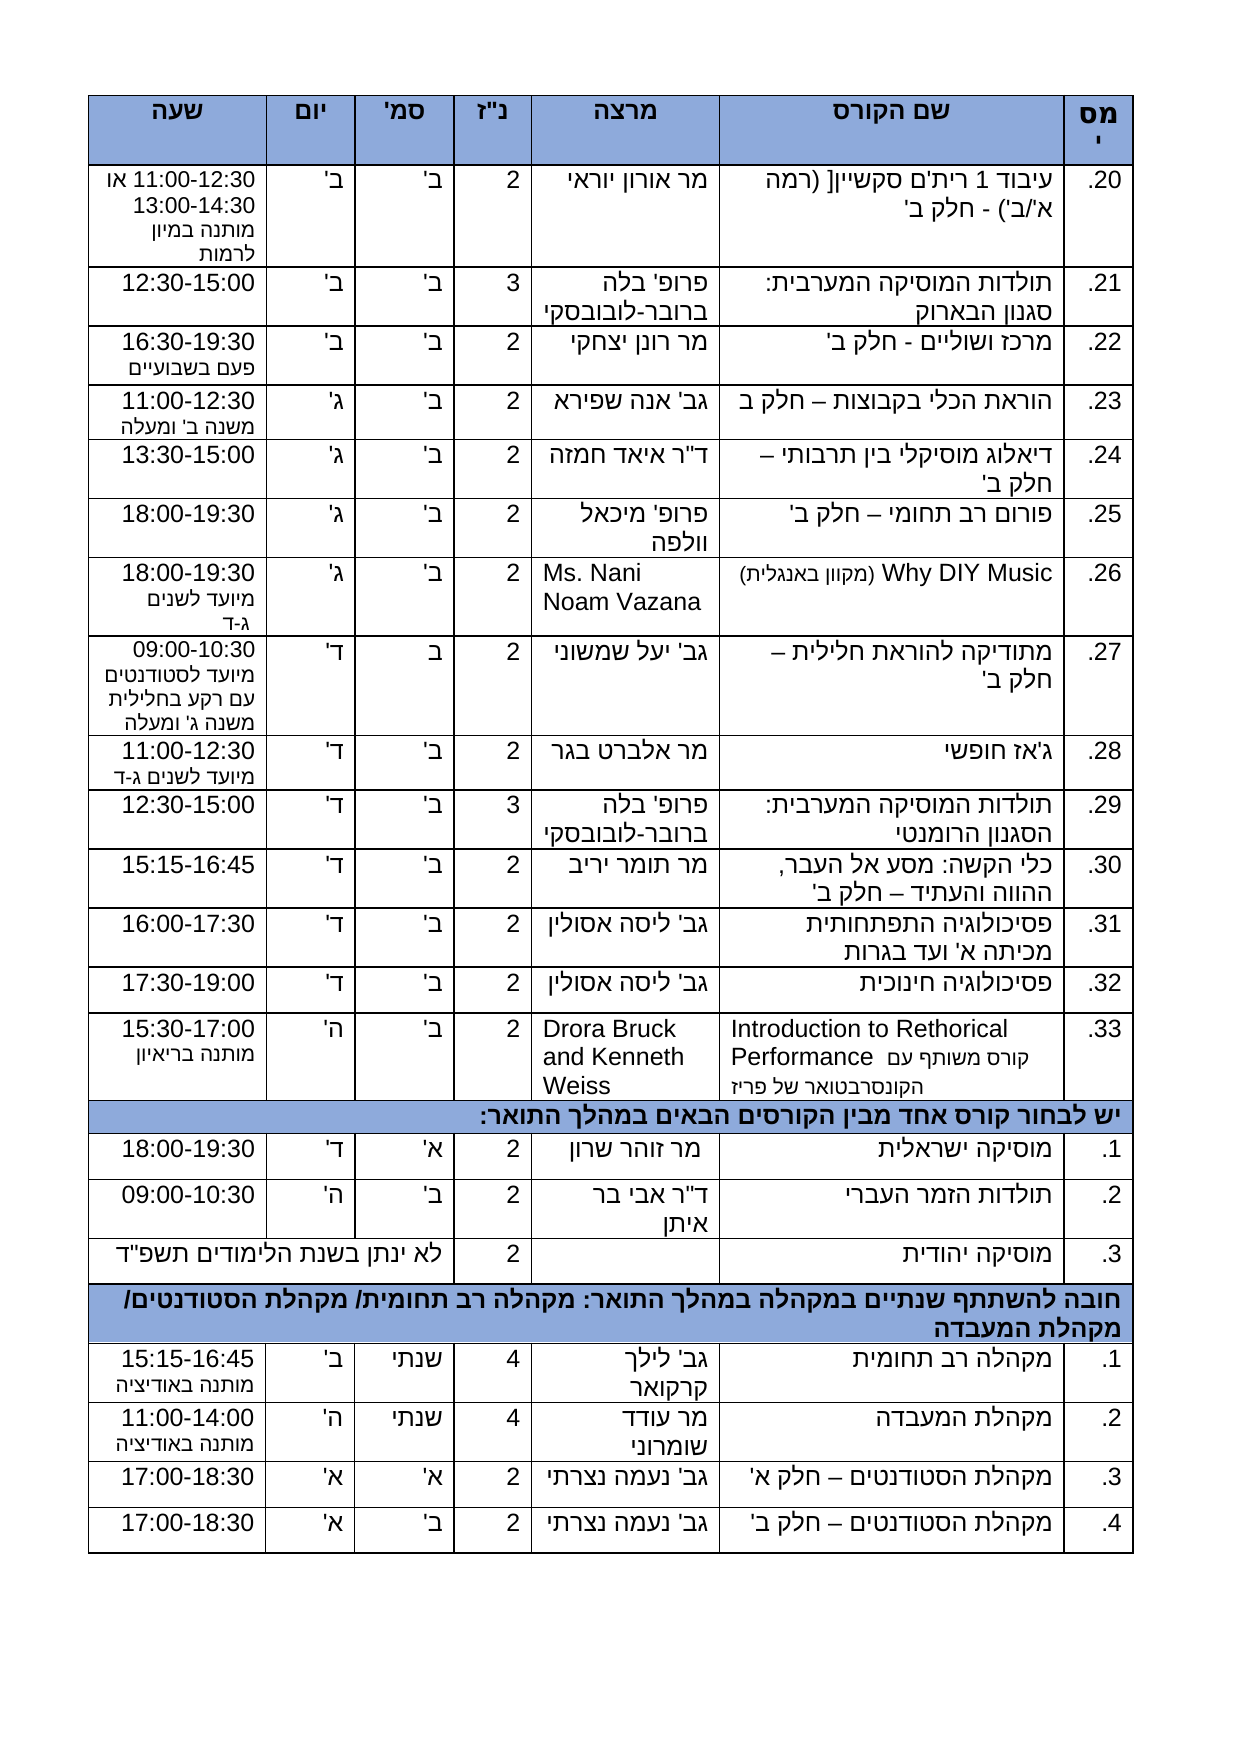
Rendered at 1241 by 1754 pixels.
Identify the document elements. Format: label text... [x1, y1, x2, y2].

table_cell מר רונן יצחקי [532, 327, 719, 384]
table_cell Why DIY Music (מקוון באנגלית) [720, 558, 1063, 635]
table_cell הוראת הכלי בקבוצות – חלק ב [720, 386, 1063, 438]
table_cell דיאלוג מוסיקלי בין תרבותי – חלק ב' [720, 440, 1063, 498]
table_cell 2 [455, 1180, 531, 1237]
table_cell ד' [267, 909, 354, 966]
table_cell 20. [1065, 166, 1132, 266]
table_cell Introduction to Rethorical Performance קורס משותף עם הקונסרבטואר של פריז [720, 1014, 1063, 1100]
table_cell ב' [267, 327, 354, 384]
table_cell ב' [356, 166, 453, 266]
table_cell 29. [1065, 791, 1132, 848]
table_cell ה' [267, 1180, 354, 1237]
table_cell 3. [1065, 1462, 1132, 1506]
table_cell פסיכולוגיה התפתחותית מכיתה א' ועד בגרות [720, 909, 1063, 966]
table_cell ה' [266, 1403, 354, 1461]
table_cell פרופ' מיכאל וולפה [532, 499, 719, 557]
table_cell 2 [455, 736, 531, 789]
table_cell 2 [455, 558, 531, 635]
table_cell ב' [267, 268, 354, 325]
table_cell ב' [356, 1180, 453, 1237]
table_header יום [267, 96, 354, 164]
table_cell ד"ר איאד חמזה [532, 440, 719, 498]
table_cell 25. [1065, 499, 1132, 557]
table_cell ג' [267, 499, 354, 557]
table_cell ב' [356, 791, 453, 848]
table_cell תולדות המוסיקה המערבית: הסגנון הרומנטי [720, 791, 1063, 848]
table_cell תולדות הזמר העברי [720, 1180, 1063, 1237]
table_cell מר תומר יריב [532, 850, 719, 907]
table_cell ב' [356, 499, 453, 557]
table_cell ד' [267, 637, 354, 735]
table_cell תולדות המוסיקה המערבית: סגנון הבארוק [720, 268, 1063, 325]
table_cell 31. [1065, 909, 1132, 966]
table_cell 2 [455, 1508, 531, 1552]
table_cell Drora Bruck and Kenneth Weiss [532, 1014, 719, 1100]
table_cell 09:00-10:30 מיועד לסטודנטים עם רקע בחלילית משנה ג' ומעלה [89, 637, 266, 735]
table_cell 2 [455, 909, 531, 966]
table_cell 11:00-12:30 או 13:00-14:30 מותנה במיון לרמות [89, 166, 266, 266]
table_cell ב' [356, 268, 453, 325]
table_cell ד' [267, 968, 354, 1012]
table_cell מקהלת המעבדה [720, 1403, 1063, 1461]
table_cell 3 [455, 268, 531, 325]
table_cell 11:00-14:00 מותנה באודיציה [89, 1403, 265, 1461]
table_cell מר זוהר שרון [532, 1134, 719, 1178]
table_header מרצה [532, 96, 719, 164]
table_cell 26. [1065, 558, 1132, 635]
table_cell גב' אנה שפירא [532, 386, 719, 438]
table_cell פסיכולוגיה חינוכית [720, 968, 1063, 1012]
table_cell 17:30-19:00 [89, 968, 266, 1012]
table_cell 4. [1065, 1508, 1132, 1552]
table_cell [532, 1239, 719, 1283]
table_cell ד"ר אבי בר איתן [532, 1180, 719, 1237]
table_cell פרופ' בלה ברובר-לובובסקי [532, 268, 719, 325]
table_cell ה' [267, 1014, 354, 1100]
table_cell חובה להשתתף שנתיים במקהלה במהלך התואר: מקהלה רב תחומית/ מקהלת הסטודנטים/ מקהלת המעבדה [89, 1285, 1132, 1342]
table_cell Ms. Nani Noam Vazana [532, 558, 719, 635]
table_cell א' [266, 1508, 354, 1552]
table_cell 27. [1065, 637, 1132, 735]
table_cell גב' ליסה אסולין [532, 968, 719, 1012]
table_cell מר אורון יוראי [532, 166, 719, 266]
table_cell ג' [267, 386, 354, 438]
table_cell 2 [455, 1239, 531, 1283]
table_cell 16:00-17:30 [89, 909, 266, 966]
table_cell גב' יעל שמשוני [532, 637, 719, 735]
table_cell 21. [1065, 268, 1132, 325]
table_cell 33. [1065, 1014, 1132, 1100]
table_cell ב' [267, 166, 354, 266]
table_cell יש לבחור קורס אחד מבין הקורסים הבאים במהלך התואר: [89, 1101, 1132, 1133]
table_cell גב' נעמה נצרתי [532, 1462, 719, 1506]
table_cell 2 [455, 166, 531, 266]
table_cell ב' [356, 386, 453, 438]
table_cell מקהלת הסטודנטים – חלק ב' [720, 1508, 1063, 1552]
table_cell כלי הקשה: מסע אל העבר, ההווה והעתיד – חלק ב' [720, 850, 1063, 907]
table_cell מקהלת הסטודנטים – חלק א' [720, 1462, 1063, 1506]
table_cell 09:00-10:30 [89, 1180, 266, 1237]
table_cell מר אלברט בגר [532, 736, 719, 789]
table_cell ב' [356, 327, 453, 384]
table_cell מוסיקה ישראלית [720, 1134, 1063, 1178]
table_cell 2 [455, 968, 531, 1012]
table_cell א' [266, 1462, 354, 1506]
table_cell מר עודד שומרוני [532, 1403, 719, 1461]
table_cell 2 [455, 1014, 531, 1100]
table_header נ"ז [455, 96, 531, 164]
table_header שעה [89, 96, 266, 164]
table_header שם הקורס [720, 96, 1063, 164]
table_cell 16:30-19:30 פעם בשבועיים [89, 327, 266, 384]
table_cell 23. [1065, 386, 1132, 438]
table_header מס' [1065, 96, 1132, 164]
table_cell 22. [1065, 327, 1132, 384]
table_cell 12:30-15:00 [89, 791, 266, 848]
table_cell 3. [1065, 1239, 1132, 1283]
table_cell גב' נעמה נצרתי [532, 1508, 719, 1552]
table_cell 4 [455, 1344, 531, 1401]
table_cell א' [355, 1462, 453, 1506]
table_cell לא ינתן בשנת הלימודים תשפ"ד [89, 1239, 453, 1283]
table_cell ב' [356, 850, 453, 907]
table_cell ב [356, 637, 453, 735]
table_cell ב' [356, 736, 453, 789]
table_cell 2 [455, 637, 531, 735]
table_cell ד' [267, 1134, 354, 1178]
table_cell 15:15-16:45 [89, 850, 266, 907]
table_cell 13:30-15:00 [89, 440, 266, 498]
table_cell שנתי [355, 1403, 453, 1461]
table_cell גב' ליסה אסולין [532, 909, 719, 966]
table_cell פרופ' בלה ברובר-לובובסקי [532, 791, 719, 848]
table_cell 2 [455, 1462, 531, 1506]
table_cell מוסיקה יהודית [720, 1239, 1063, 1283]
table_cell 2 [455, 850, 531, 907]
table_cell עיבוד 1 רית'ם סקשיין[ (רמה א'/ב') - חלק ב' [720, 166, 1063, 266]
table_cell א' [356, 1134, 453, 1178]
table_cell פורום רב תחומי – חלק ב' [720, 499, 1063, 557]
table_cell ב' [356, 558, 453, 635]
table_cell 3 [455, 791, 531, 848]
table_cell 24. [1065, 440, 1132, 498]
table_cell שנתי [355, 1344, 453, 1401]
table_cell ב' [266, 1344, 354, 1401]
table_cell 11:00-12:30 משנה ב' ומעלה [89, 386, 266, 438]
table_cell 2 [455, 499, 531, 557]
table_cell מקהלה רב תחומית [720, 1344, 1063, 1401]
table_cell מתודיקה להוראת חלילית – חלק ב' [720, 637, 1063, 735]
table_cell ד' [267, 850, 354, 907]
table_cell ב' [356, 968, 453, 1012]
table_cell 18:00-19:30 [89, 499, 266, 557]
table_cell 2. [1065, 1403, 1132, 1461]
table_cell 1. [1065, 1344, 1132, 1401]
table_cell 11:00-12:30 מיועד לשנים ג-ד [89, 736, 266, 789]
table_cell מרכז ושוליים - חלק ב' [720, 327, 1063, 384]
table_cell 2 [455, 327, 531, 384]
table_header סמ' [356, 96, 453, 164]
table_cell 18:00-19:30 מיועד לשנים ג-ד [89, 558, 266, 635]
table_cell ד' [267, 736, 354, 789]
table_cell ב' [356, 440, 453, 498]
table_cell ב' [356, 909, 453, 966]
table_cell 17:00-18:30 [89, 1462, 265, 1506]
table_cell 28. [1065, 736, 1132, 789]
table_cell 2. [1065, 1180, 1132, 1237]
table_cell גב' לילך קרקואר [532, 1344, 719, 1401]
table_cell 4 [455, 1403, 531, 1461]
table_cell 17:00-18:30 [89, 1508, 265, 1552]
table_cell 2 [455, 1134, 531, 1178]
table_cell 2 [455, 440, 531, 498]
table_cell 30. [1065, 850, 1132, 907]
table_cell 2 [455, 386, 531, 438]
table_cell 32. [1065, 968, 1132, 1012]
table_cell ב' [355, 1508, 453, 1552]
table_cell 12:30-15:00 [89, 268, 266, 325]
table_cell 15:15-16:45 מותנה באודיציה [89, 1344, 265, 1401]
table_cell ב' [356, 1014, 453, 1100]
table_cell 1. [1065, 1134, 1132, 1178]
table_cell ג' [267, 440, 354, 498]
table_cell ד' [267, 791, 354, 848]
table_cell ג' [267, 558, 354, 635]
table_cell ג'אז חופשי [720, 736, 1063, 789]
table_cell 15:30-17:00 מותנה בריאיון [89, 1014, 266, 1100]
table_cell 18:00-19:30 [89, 1134, 266, 1178]
